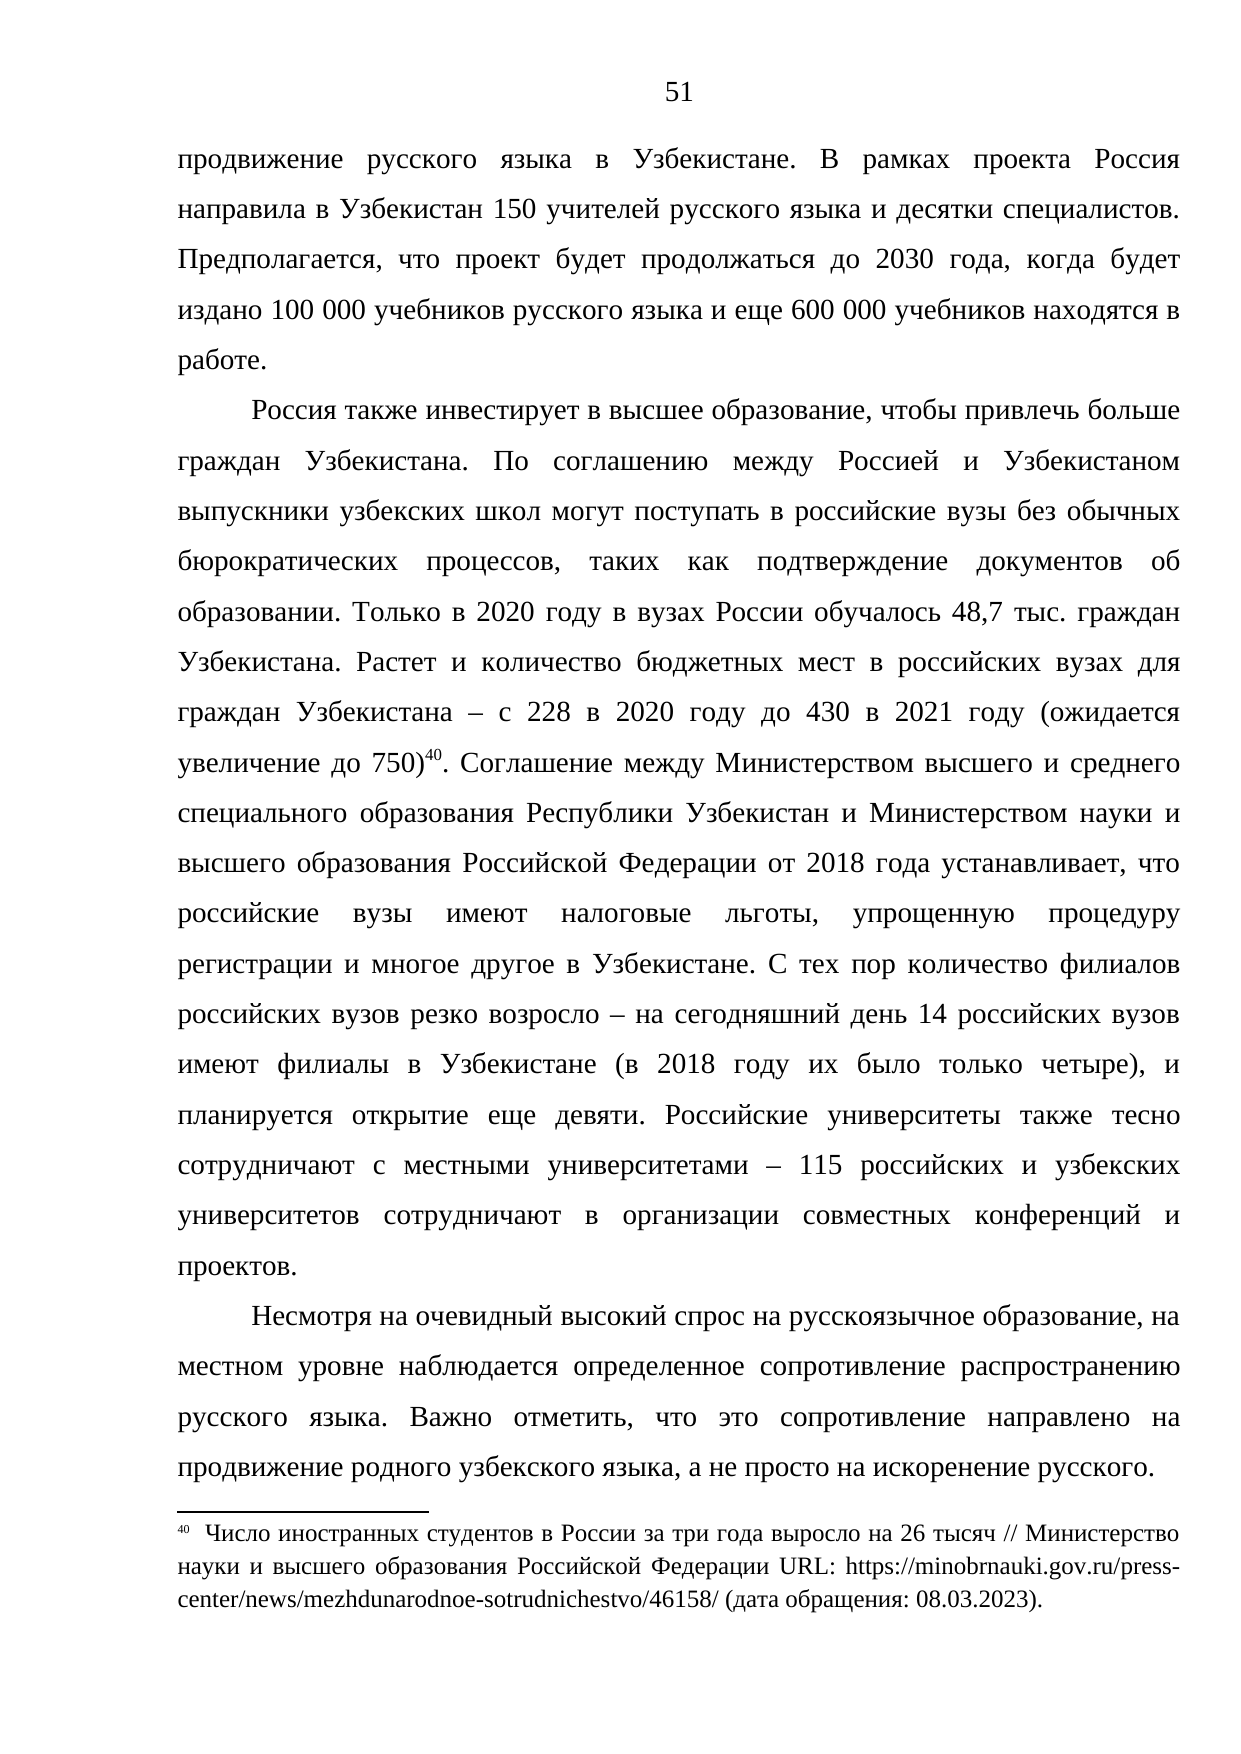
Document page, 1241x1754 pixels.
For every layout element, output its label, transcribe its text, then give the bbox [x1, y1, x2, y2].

text Несмотря на очевидный высокий спрос на русскоязычное образование, на местном уровне наблюдается определенное сопротивление распространению русского языка. Важно отметить, что это сопротивление направлено на продвижение родного узбекского языка, а не просто на искоренение русского. [177, 1298, 1181, 1483]
text Россия также инвестирует в высшее образование, чтобы привлечь больше граждан Узбекистана. По соглашению между Россией и Узбекистаном выпускники узбекских школ могут поступать в российские вузы без обычных бюрократических процессов, таких как подтверждение документов об образовании. Только в 2020 году в вузах России обучалось 48,7 тыс. граждан Узбекистана. Растет и количество бюджетных мест в российских вузах для граждан Узбекистана – с 228 в 2020 году до 430 в 2021 году (ожидается увеличение до 750). Соглашение между Министерством высшего и среднего специального образования Республики Узбекистан и Министерством науки и высшего образования Российской Федерации от 2018 года устанавливает, что российские вузы имеют налоговые льготы, упрощенную процедуру регистрации и многое другое в Узбекистане. С тех пор количество филиалов российских вузов резко возросло – на сегодняшний день 14 российских вузов имеют филиалы в Узбекистане (в 2018 году их было только четыре), и планируется открытие еще девяти. Российские университеты также тесно сотрудничают с местными университетами – 115 российских и узбекских университетов сотрудничают в организации совместных конференций и проектов. [177, 392, 1181, 1281]
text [177, 141, 1181, 376]
